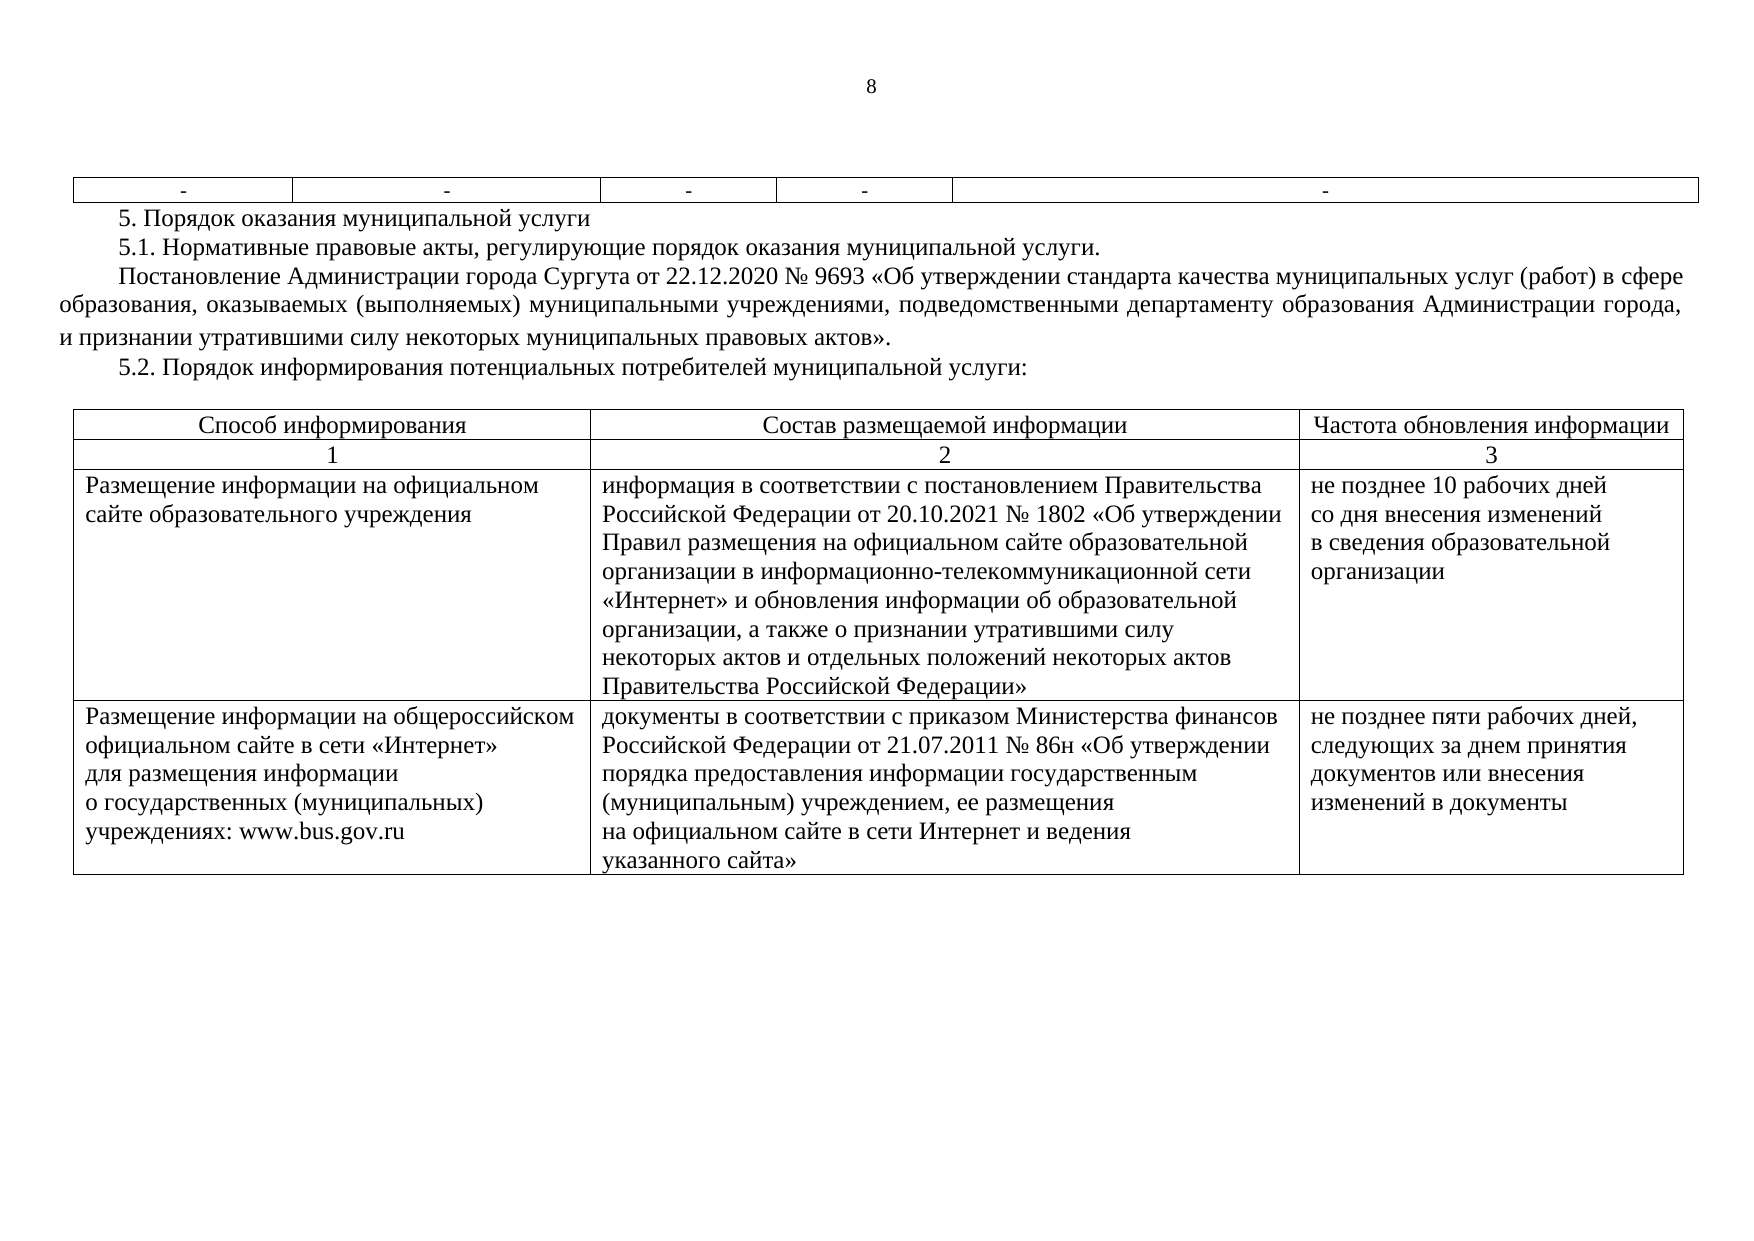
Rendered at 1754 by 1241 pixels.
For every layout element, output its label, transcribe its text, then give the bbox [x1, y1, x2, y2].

table_cell - [293, 178, 600, 202]
table_cell документы в соответствии с приказом Министерства финансов Российской Федерации от 21.07.2011 № 86н «Об утверждении порядка предоставления информации государственным (муниципальным) учреждением, ее размещения на официальном сайте в сети Интернет и ведения указанного сайта» [591, 701, 1299, 873]
table_cell - [74, 178, 292, 202]
text 5. Порядок оказания муниципальной услуги [118, 203, 1683, 232]
table_cell информация в соответствии с постановлением Правительства Российской Федерации от 20.10.2021 № 1802 «Об утверждении Правил размещения на официальном сайте образовательной организации в информационно-телекоммуникационной сети «Интернет» и обновления информации об образовательной организации, а также о признании утратившими силу некоторых актов и отдельных положений некоторых актов Правительства Российской Федерации» [591, 470, 1299, 700]
table_cell не позднее пяти рабочих дней, следующих за днем принятия документов или внесения изменений в документы [1300, 701, 1683, 873]
table_cell 2 [591, 440, 1299, 469]
table_cell Размещение информации на общероссийском официальном сайте в сети «Интернет» для размещения информации о государственных (муниципальных) учреждениях: www.bus.gov.ru [74, 701, 590, 873]
text 5.1. Нормативные правовые акты, регулирующие порядок оказания муниципальной услуги. [118, 232, 1683, 261]
text Постановление Администрации города Сургута от 22.12.2020 № 9693 «Об утверждении стандарта качества муниципальных услуг (работ) в сфере образования, оказываемых (выполняемых) муниципальными учреждениями, подведомственными департаменту образования Администрации города, и признании утратившими силу некоторых муниципальных правовых актов». [59, 261, 1683, 352]
table_cell - [601, 178, 776, 202]
table_header Частота обновления информации [1300, 410, 1683, 439]
text 5.2. Порядок информирования потенциальных потребителей муниципальной услуги: [59, 352, 1683, 381]
table_header Состав размещаемой информации [591, 410, 1299, 439]
table_header Способ информирования [74, 410, 590, 439]
table_cell - [953, 178, 1698, 202]
table_cell 1 [74, 440, 590, 469]
table_cell 3 [1300, 440, 1683, 469]
table_cell не позднее 10 рабочих дней со дня внесения изменений в сведения образовательной организации [1300, 470, 1683, 700]
table_cell - [777, 178, 952, 202]
table_cell Размещение информации на официальном сайте образовательного учреждения [74, 470, 590, 700]
